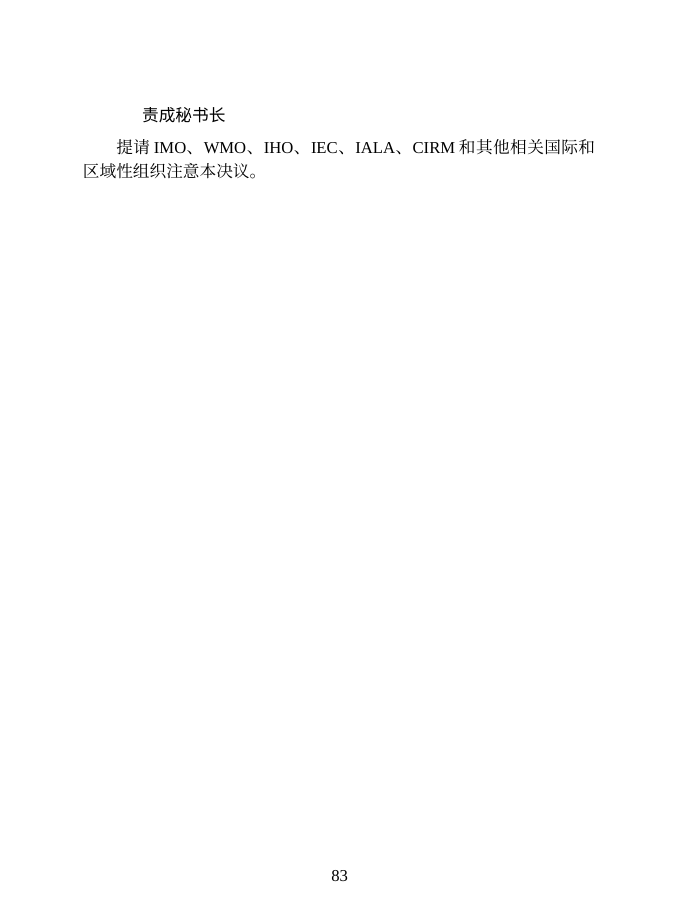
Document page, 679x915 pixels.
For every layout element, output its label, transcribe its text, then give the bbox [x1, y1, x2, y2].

text 责成秘书长 [142, 102, 596, 126]
text 提请IMO、WMO、IHO、IEC、IALA、CIRM和其他相关国际和区域性组织注意本决议。 [83, 134, 596, 182]
